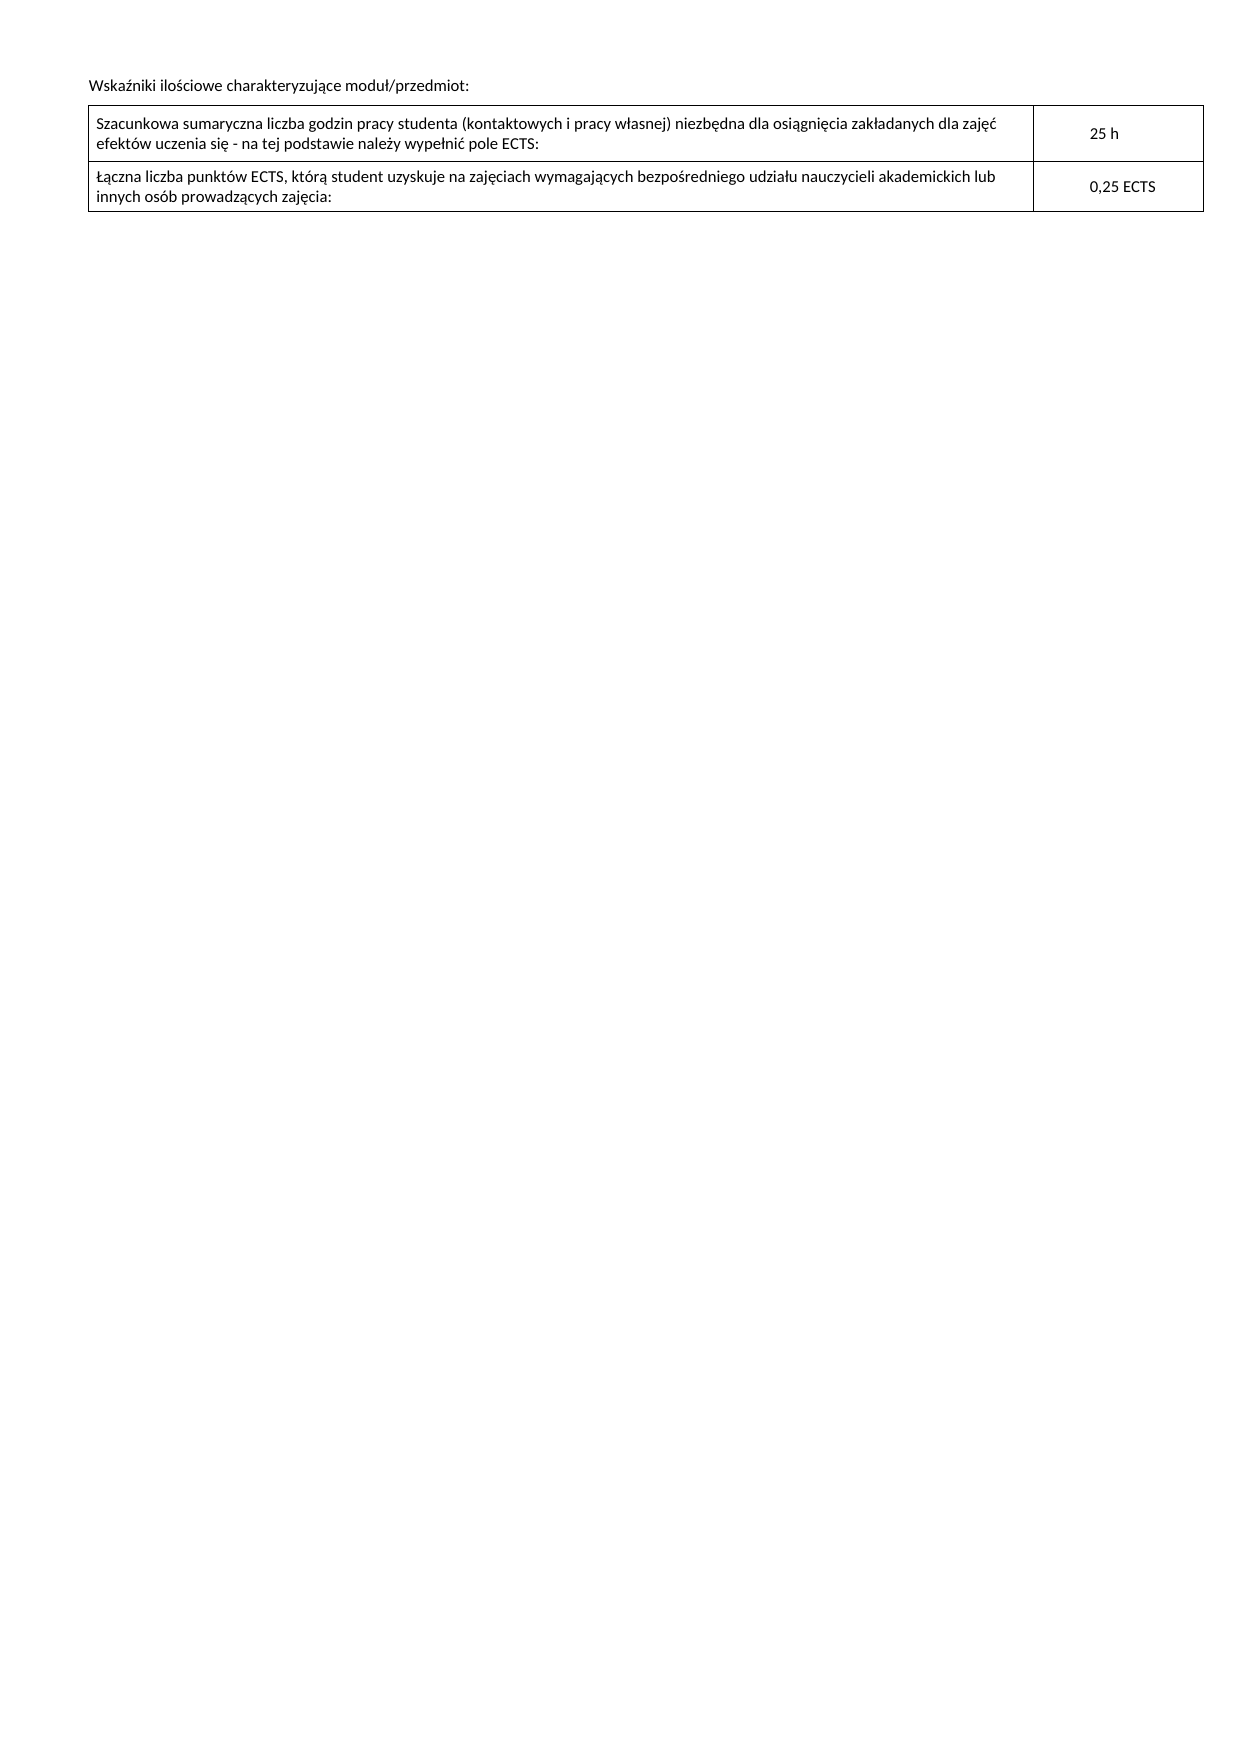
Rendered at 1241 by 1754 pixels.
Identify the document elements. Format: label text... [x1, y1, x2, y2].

text Wskaźniki ilościowe charakteryzujące moduł/przedmiot: [89, 75, 1152, 95]
table_header Szacunkowa sumaryczna liczba godzin pracy studenta (kontaktowych i pracy własnej) niezbędna dla osiągnięcia zakładanych dla zajęć efektów uczenia się - na tej podstawie należy wypełnić pole ECTS: [89, 106, 1033, 161]
table_cell 0,25 ECTS [1034, 162, 1203, 211]
table_header 25 h [1034, 106, 1203, 161]
table_cell Łączna liczba punktów ECTS, którą student uzyskuje na zajęciach wymagających bezpośredniego udziału nauczycieli akademickich lub innych osób prowadzących zajęcia: [89, 162, 1033, 211]
